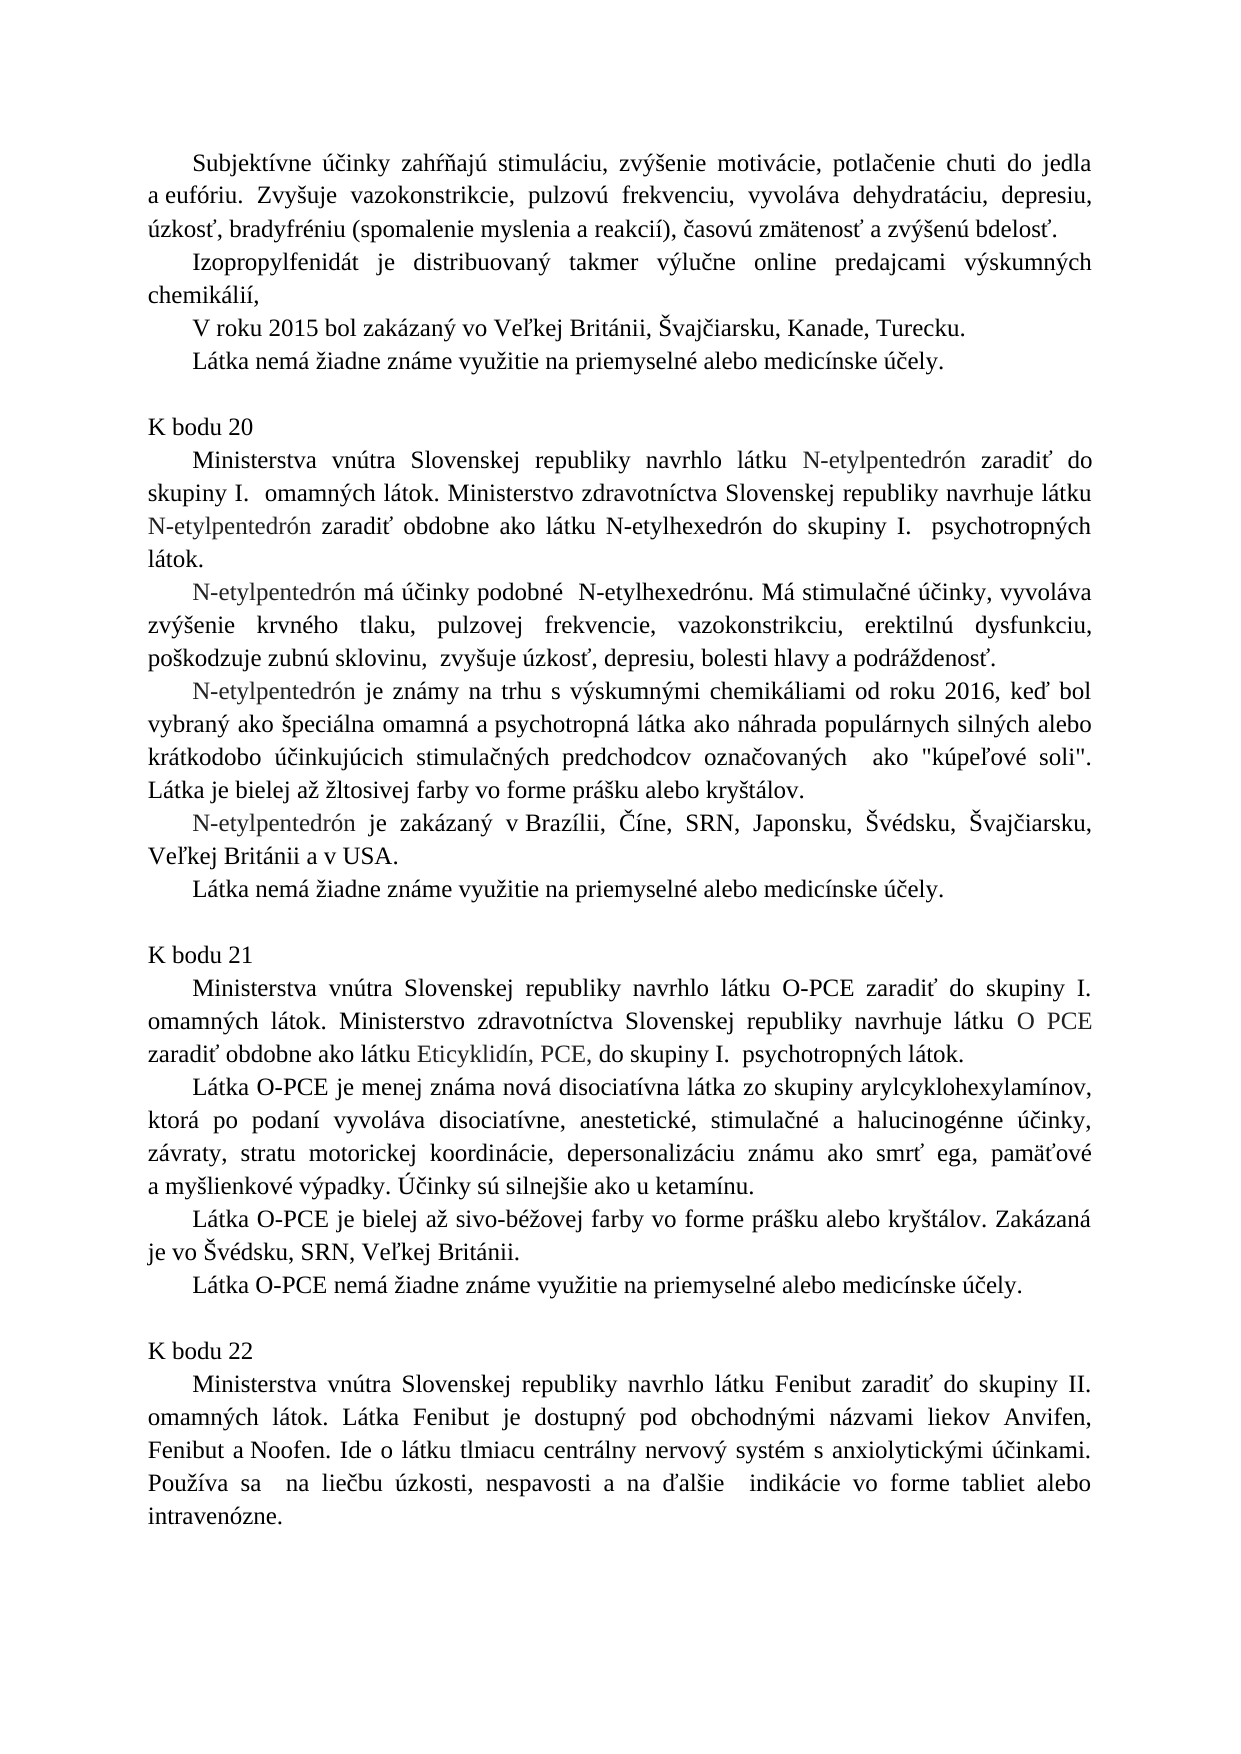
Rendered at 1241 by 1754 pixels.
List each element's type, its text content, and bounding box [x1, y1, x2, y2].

text N-etylpentedrón má účinky podobné N-etylhexedrónu. Má stimulačné účinky, vyvoláva zvýšenie krvného tlaku, pulzovej frekvencie, vazokonstrikciu, erektilnú dysfunkciu, poškodzuje zubnú sklovinu, zvyšuje úzkosť, depresiu, bolesti hlavy a podráždenosť. [148, 577, 1093, 672]
text Látka O-PCE nemá žiadne známe využitie na priemyselné alebo medicínske účely. [148, 1270, 1093, 1299]
text Subjektívne účinky zahŕňajú stimuláciu, zvýšenie motivácie, potlačenie chuti do jedla a eufóriu. Zvyšuje vazokonstrikcie, pulzovú frekvenciu, vyvoláva dehydratáciu, depresiu, úzkosť, bradyfréniu (spomalenie myslenia a reakcií), časovú zmätenosť a zvýšenú bdelosť. [148, 148, 1093, 242]
text Izopropylfenidát je distribuovaný takmer výlučne online predajcami výskumných chemikálií, [148, 247, 1093, 308]
text Ministerstva vnútra Slovenskej republiky navrhlo látku O-PCE zaradiť do skupiny I. omamných látok. Ministerstvo zdravotníctva Slovenskej republiky navrhuje látku O PCE zaradiť obdobne ako látku Eticyklidín, PCE, do skupiny I. psychotropných látok. [148, 973, 1093, 1068]
text Látka nemá žiadne známe využitie na priemyselné alebo medicínske účely. [148, 346, 1093, 374]
text K bodu 22 [148, 1336, 1093, 1365]
text N-etylpentedrón je známy na trhu s výskumnými chemikáliami od roku 2016, keď bol vybraný ako špeciálna omamná a psychotropná látka ako náhrada populárnych silných alebo krátkodobo účinkujúcich stimulačných predchodcov označovaných ako "kúpeľové soli". Látka je bielej až žltosivej farby vo forme prášku alebo kryštálov. [148, 676, 1093, 804]
text K bodu 20 [148, 412, 1093, 441]
text N-etylpentedrón je zakázaný v Brazílii, Číne, SRN, Japonsku, Švédsku, Švajčiarsku, Veľkej Británii a v USA. [148, 808, 1093, 870]
text K bodu 21 [148, 940, 1093, 969]
list Ministerstva vnútra Slovenskej republiky navrhlo látku Fenibut zaradiť do skupiny II. omamných látok. Látka Fenibut je dostupný pod obchodnými názvami liekov Anvifen, Fenibut a Noofen. Ide o látku tlmiacu centrálny nervový systém s anxiolytickými účinkami. Používa sa na liečbu úzkosti, nespavosti a na ďalšie indikácie vo forme tabliet alebo intravenózne. [148, 1369, 1093, 1530]
text Látka O-PCE je bielej až sivo-béžovej farby vo forme prášku alebo kryštálov. Zakázaná je vo Švédsku, SRN, Veľkej Británii. [148, 1204, 1093, 1266]
text Látka nemá žiadne známe využitie na priemyselné alebo medicínske účely. [148, 874, 1093, 903]
list Látka O-PCE je menej známa nová disociatívna látka zo skupiny arylcyklohexylamínov, ktorá po podaní vyvoláva disociatívne, anestetické, stimulačné a halucinogénne účinky, závraty, stratu motorickej koordinácie, depersonalizáciu známu ako smrť ega, pamäťové a myšlienkové výpadky. Účinky sú silnejšie ako u ketamínu. [148, 1072, 1093, 1200]
text V roku 2015 bol zakázaný vo Veľkej Británii, Švajčiarsku, Kanade, Turecku. [148, 313, 1093, 341]
text Ministerstva vnútra Slovenskej republiky navrhlo látku N-etylpentedrón zaradiť do skupiny I. omamných látok. Ministerstvo zdravotníctva Slovenskej republiky navrhuje látku N-etylpentedrón zaradiť obdobne ako látku N-etylhexedrón do skupiny I. psychotropných látok. [148, 445, 1093, 573]
